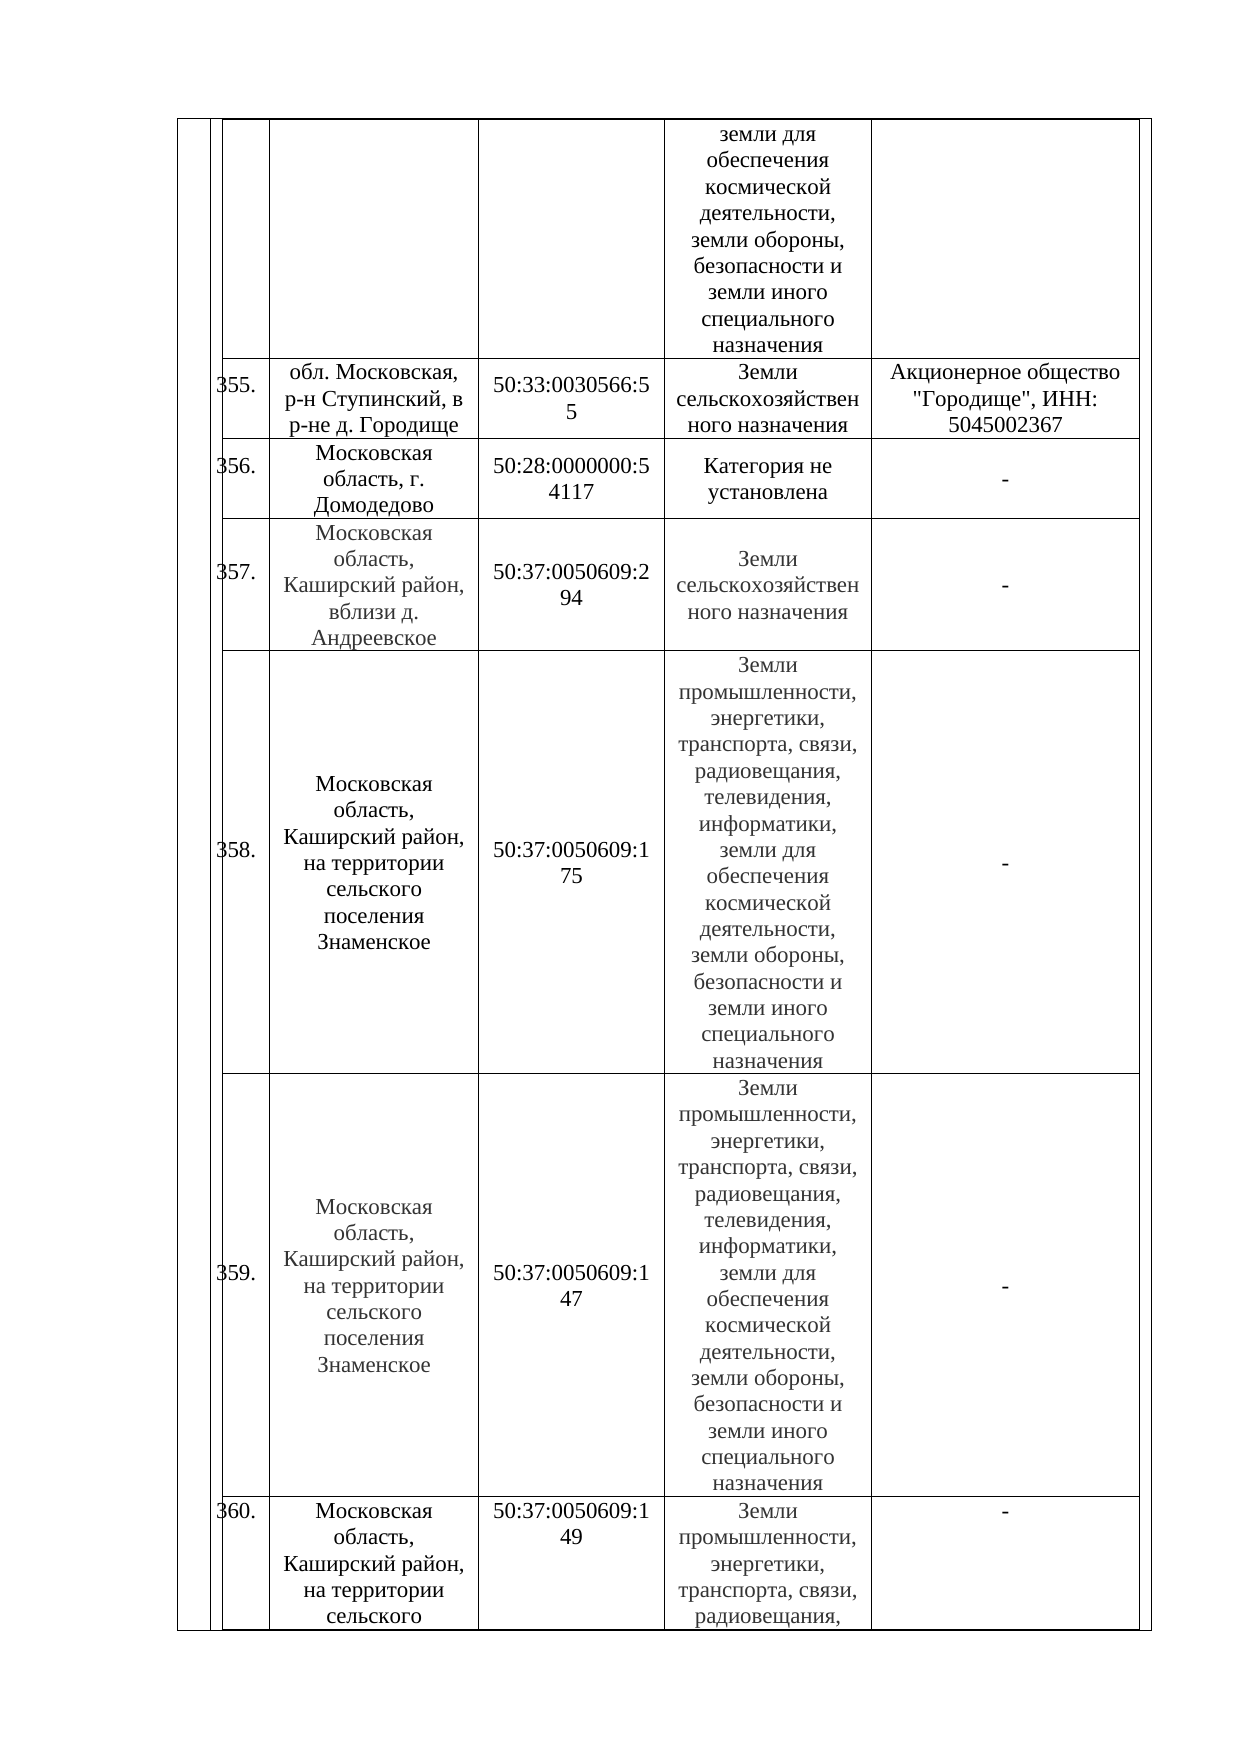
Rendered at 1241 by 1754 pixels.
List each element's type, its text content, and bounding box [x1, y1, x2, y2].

table_cell [270, 519, 478, 650]
table_cell [665, 439, 871, 518]
table_cell [665, 1497, 871, 1629]
table_cell [223, 519, 269, 650]
table_cell [665, 120, 871, 358]
table_cell [1140, 119, 1151, 1630]
table_cell [270, 1497, 478, 1629]
table_cell [872, 1497, 1139, 1629]
table_cell [223, 651, 269, 1073]
table_cell [872, 359, 1139, 438]
table_cell [223, 1497, 269, 1629]
table_cell [223, 1074, 269, 1496]
table_cell [479, 1074, 664, 1496]
table_cell [665, 519, 871, 650]
table_cell [479, 359, 664, 438]
table_cell [872, 651, 1139, 1073]
table_cell [872, 1074, 1139, 1496]
table_cell [665, 651, 871, 1073]
table_cell [479, 519, 664, 650]
table_cell [223, 120, 269, 358]
table_cell 3 [178, 119, 210, 1630]
table_cell [223, 439, 269, 518]
table_cell [479, 439, 664, 518]
table_cell [479, 651, 664, 1073]
table_cell [665, 359, 871, 438]
table_cell [223, 359, 269, 438]
table_cell [479, 120, 664, 358]
table_cell [872, 120, 1139, 358]
table_cell [270, 439, 478, 518]
table_cell [665, 1074, 871, 1496]
table_cell [270, 651, 478, 1073]
table_cell [270, 359, 478, 438]
table_cell [872, 439, 1139, 518]
table_cell [270, 1074, 478, 1496]
table_cell [479, 1497, 664, 1629]
table_cell [872, 519, 1139, 650]
table_cell [211, 119, 222, 1630]
table_cell [270, 120, 478, 358]
